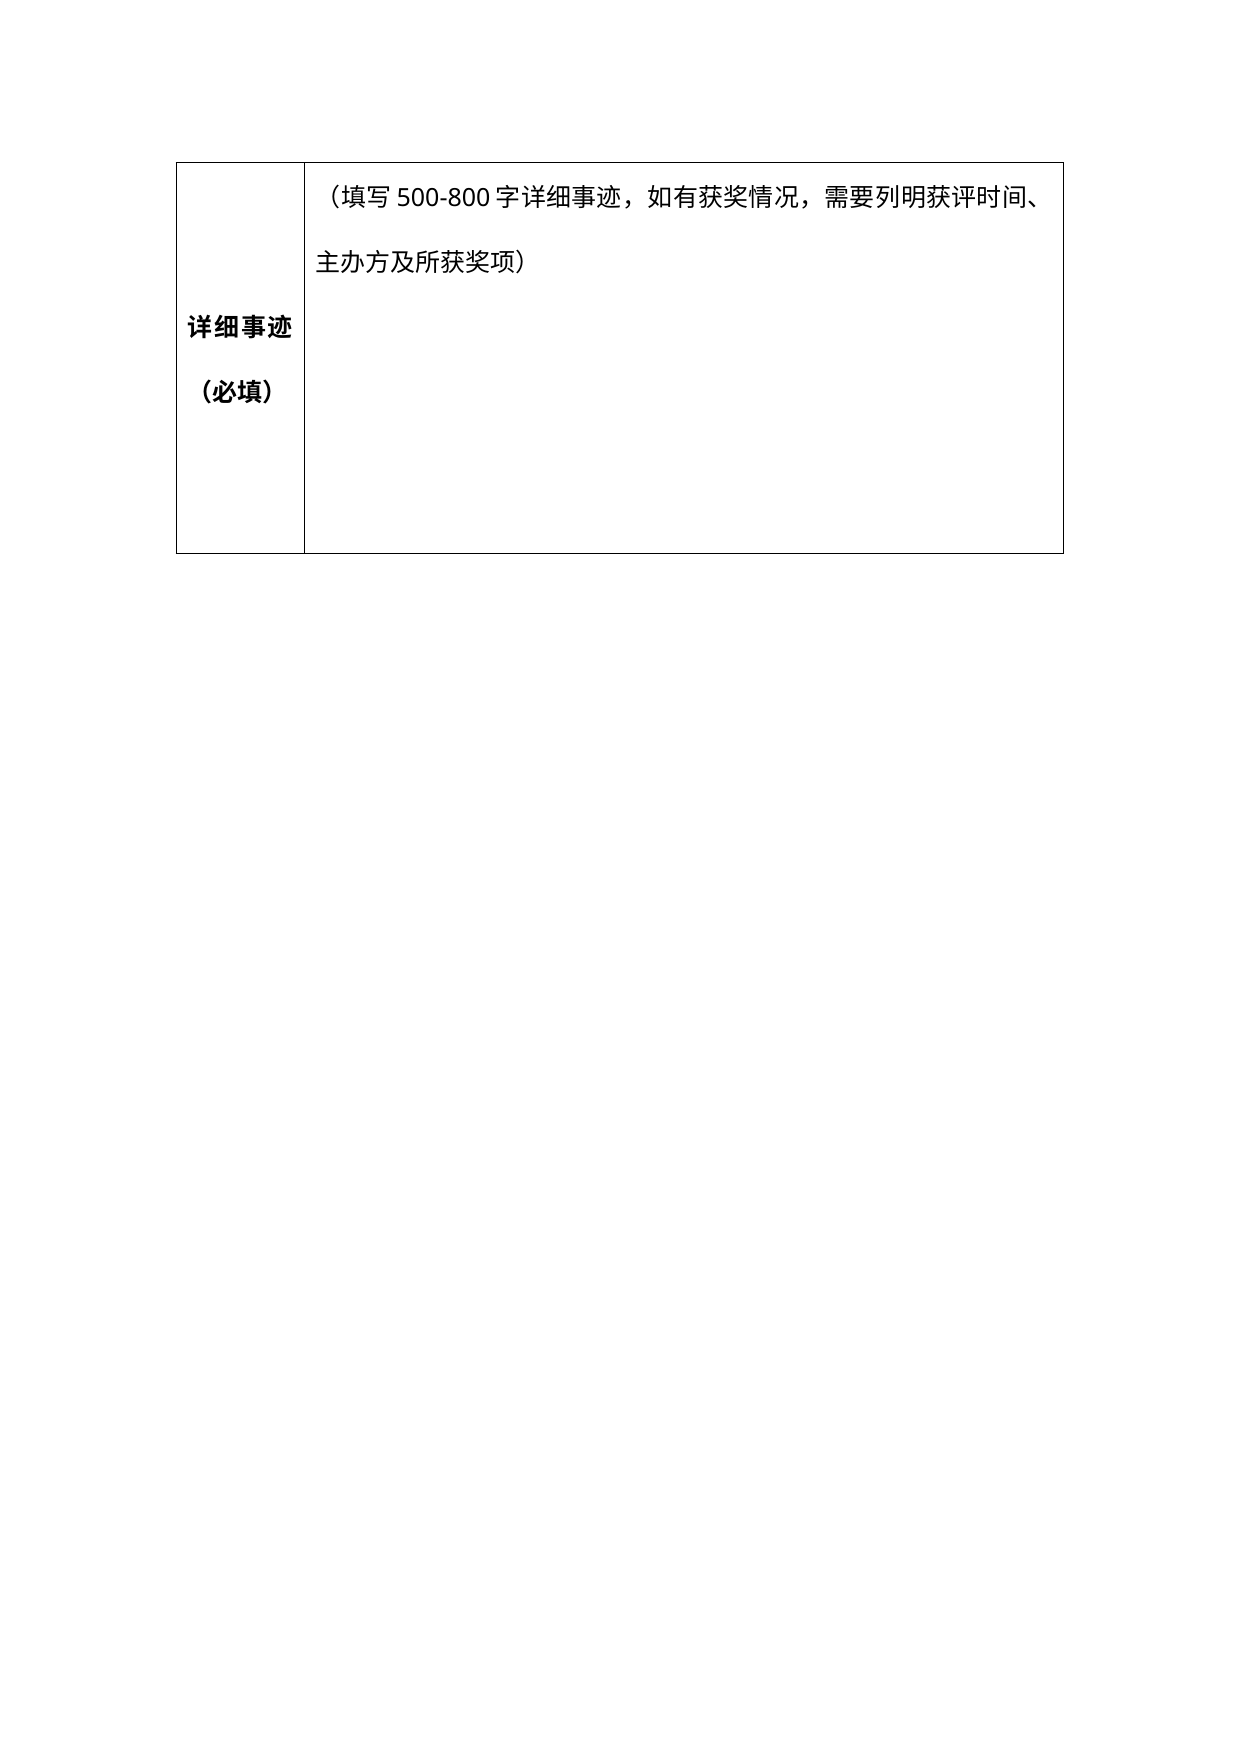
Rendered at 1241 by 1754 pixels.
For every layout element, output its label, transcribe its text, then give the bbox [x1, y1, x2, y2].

table_cell （填写500-800字详细事迹，如有获奖情况，需要列明获评时间、主办方及所获奖项） [305, 163, 1063, 553]
table_cell 详细事迹（必填） [177, 163, 304, 553]
